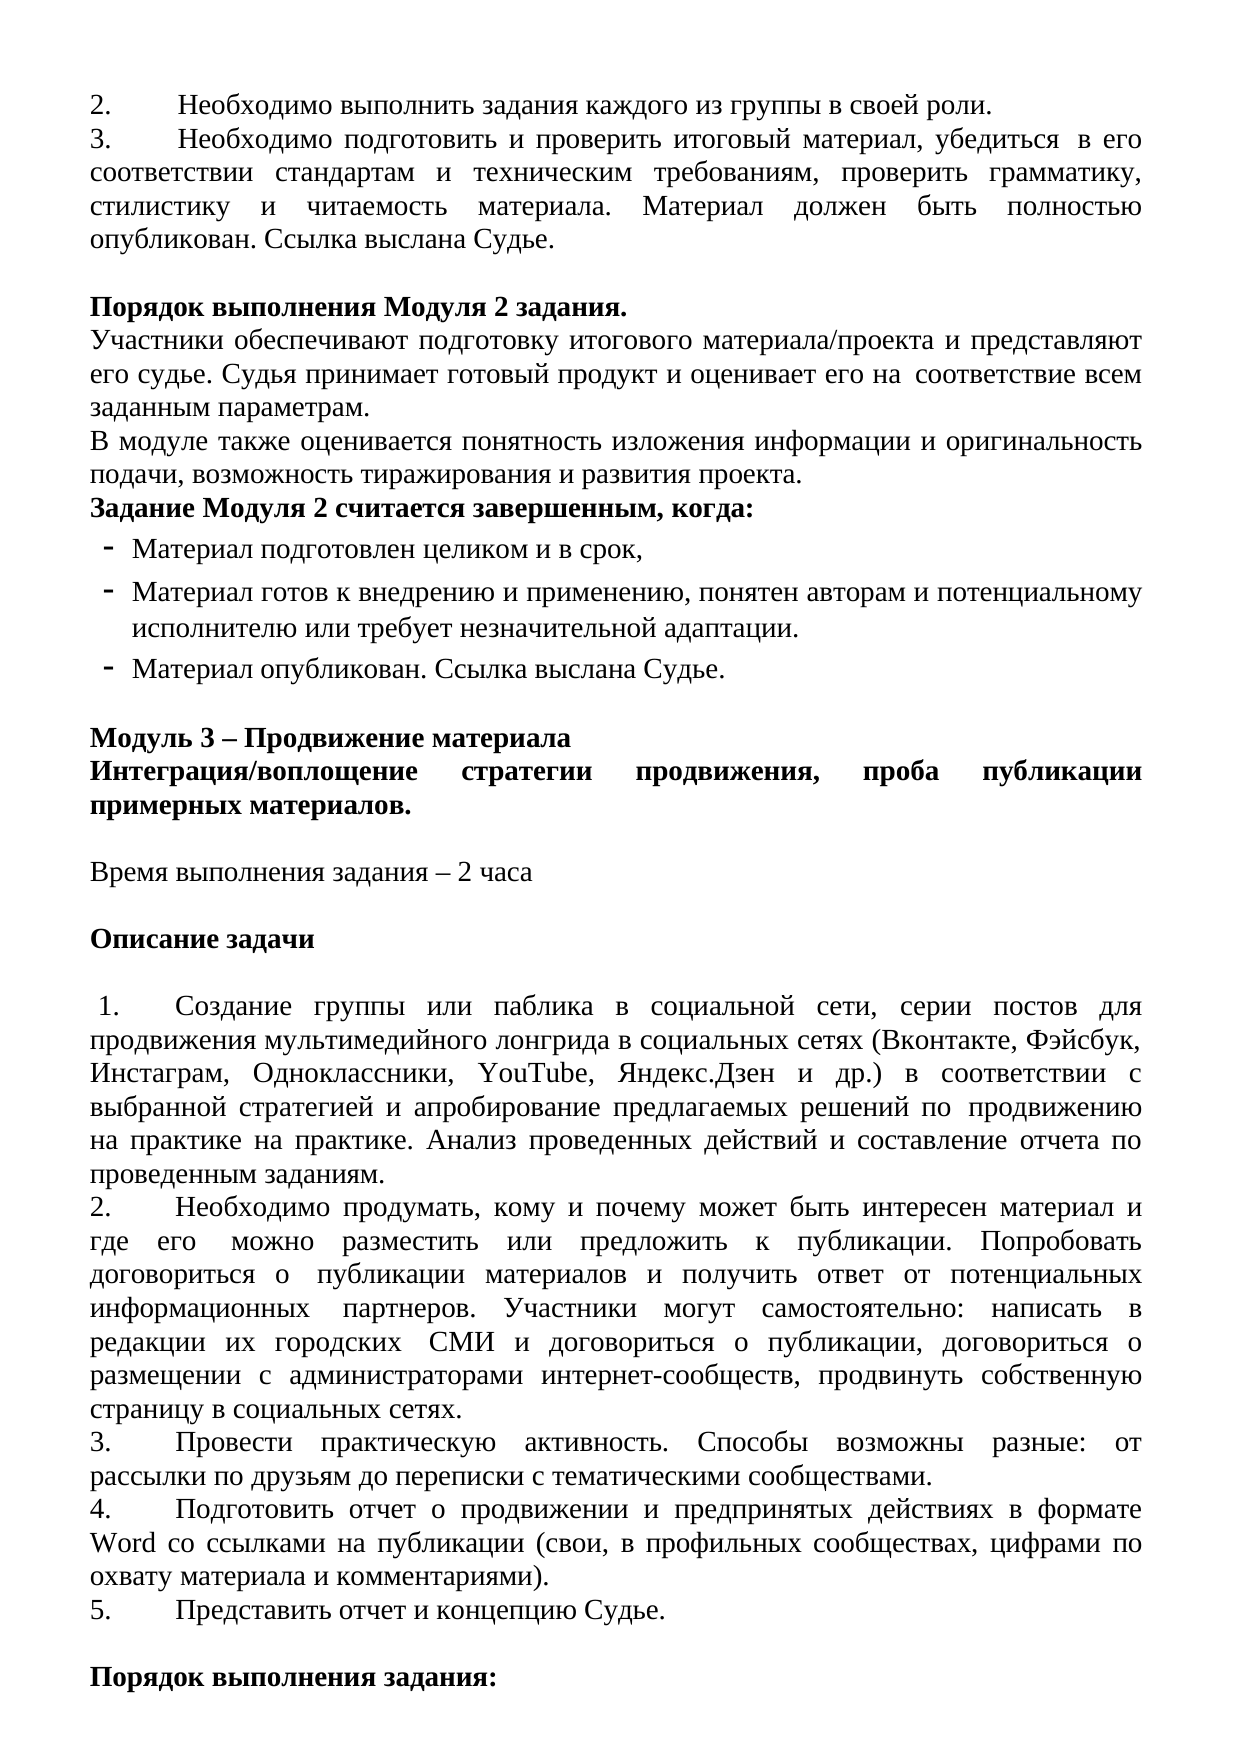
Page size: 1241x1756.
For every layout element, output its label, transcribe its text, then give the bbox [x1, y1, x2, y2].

list Материал опубликован. Ссылка выслана Судье. [102, 643, 1142, 686]
text 1. Создание группы или паблика в социальной сети, серии постов для продвижения мультимедийного лонгрида в социальных сетях (Вконтакте, Фэйсбук, Инстаграм, Одноклассники, YouTube, Яндекс.Дзен и др.) в соответствии с выбранной стратегией и апробирование предлагаемых решений по продвижению на практике на практике. Анализ проведенных действий и составление отчета по проведенным заданиям. [89, 988, 1142, 1189]
subtitle Порядок выполнения Модуля 2 задания. [89, 289, 1142, 322]
list Провести практическую активность. Способы возможны разные: от рассылки по друзьям до переписки с тематическими сообществами. [89, 1424, 1142, 1491]
text Задание Модуля 2 считается завершенным, когда: [89, 490, 1142, 523]
text Время выполнения задания – 2 часа [89, 854, 1142, 888]
list Необходимо выполнить задания каждого из группы в своей роли. [89, 87, 1142, 121]
list Подготовить отчет о продвижении и предпринятых действиях в формате Word со ссылками на публикации (свои, в профильных сообществах, цифрами по охвату материала и комментариями). [89, 1491, 1142, 1592]
subtitle Модуль 3 – Продвижение материала [89, 720, 1142, 753]
list Необходимо подготовить и проверить итоговый материал, убедиться в его соответствии стандартам и техническим требованиям, проверить грамматику, стилистику и читаемость материала. Материал должен быть полностью опубликован. Ссылка выслана Судье. [89, 121, 1142, 255]
text В модуле также оценивается понятность изложения информации и оригинальность подачи, возможность тиражирования и развития проекта. [89, 423, 1142, 490]
subtitle Описание задачи [89, 921, 1142, 955]
list Материал готов к внедрению и применению, понятен авторам и потенциальному исполнителю или требует незначительной адаптации. [102, 567, 1142, 643]
text Участники обеспечивают подготовку итогового материала/проекта и представляют его судье. Судья принимает готовый продукт и оценивает его на соответствие всем заданным параметрам. [89, 322, 1142, 423]
text 2. Необходимо продумать, кому и почему может быть интересен материал и где его можно разместить или предложить к публикации. Попробовать договориться о публикации материалов и получить ответ от потенциальных информационных партнеров. Участники могут самостоятельно: написать в редакции их городских СМИ и договориться о публикации, договориться о размещении с администраторами интернет-сообществ, продвинуть собственную страницу в социальных сетях. [89, 1189, 1142, 1424]
list Материал подготовлен целиком и в срок, [102, 523, 1142, 567]
text Интеграция/воплощение стратегии продвижения, проба публикации примерных материалов. [89, 753, 1142, 821]
list Представить отчет и концепцию Судье. [89, 1592, 1142, 1626]
subtitle Порядок выполнения задания: [89, 1659, 1142, 1693]
